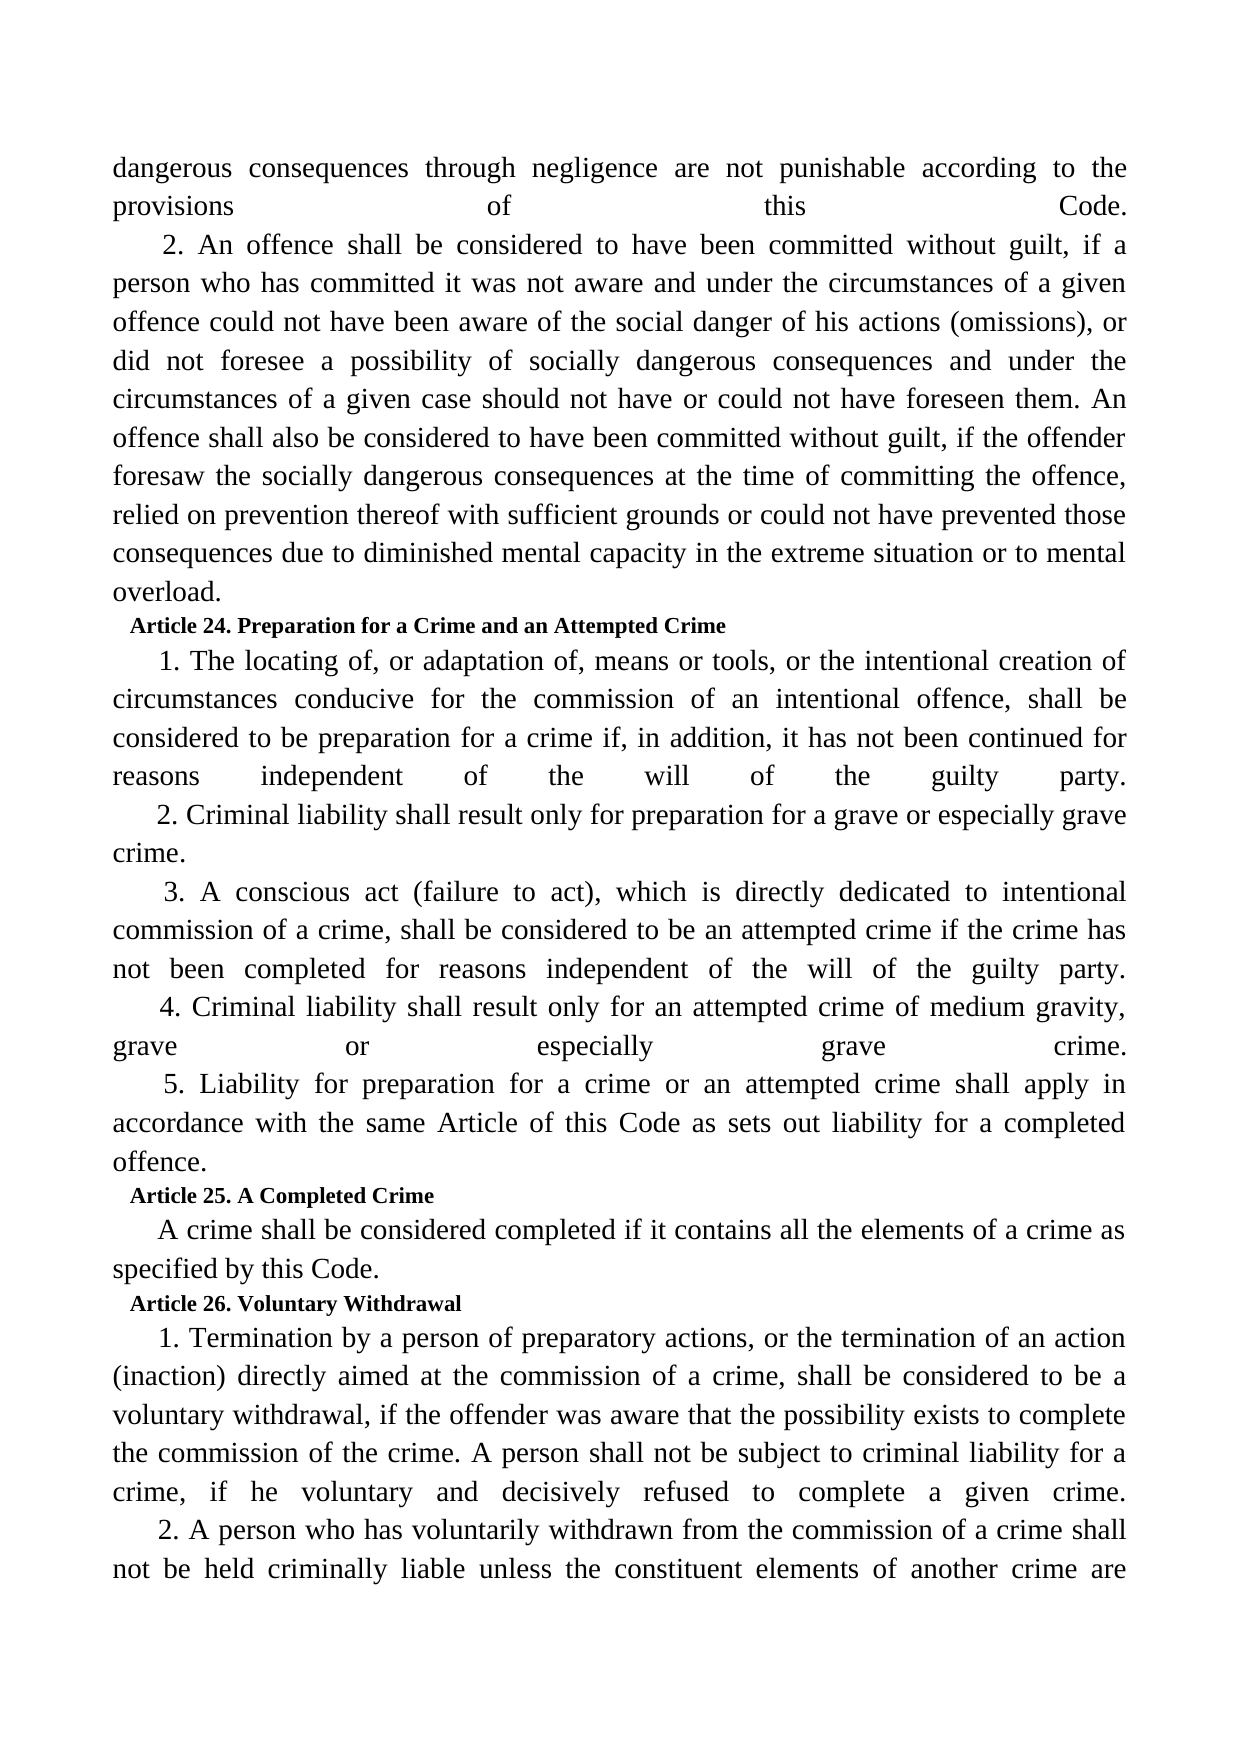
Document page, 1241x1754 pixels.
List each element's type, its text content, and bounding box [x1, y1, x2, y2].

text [112, 150, 1128, 607]
text Article 25. A Completed Crime [112, 1182, 1128, 1209]
text Article 26. Voluntary Withdrawal [112, 1289, 1128, 1316]
text Article 24. Preparation for a Crime and an Attempted Crime [112, 612, 1128, 639]
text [112, 1320, 1128, 1584]
text 1. The locating of, or adaptation of, means or tools, or the intentional creation of circumstances conducive for the commission of an intentional offence, shall be considered to be preparation for a crime if, in addition, it has not been continued for reasons independent of the will of the guilty party. 2. Criminal liability shall result only for preparation for a grave or especially grave crime. 3. A conscious act (failure to act), which is directly dedicated to intentional commission of a crime, shall be considered to be an attempted crime if the crime has not been completed for reasons independent of the will of the guilty party. 4. Criminal liability shall result only for an attempted crime of medium gravity, grave or especially grave crime. 5. Liability for preparation for a crime or an attempted crime shall apply in accordance with the same Article of this Code as sets out liability for a completed offence. [112, 643, 1128, 1177]
text A crime shall be considered completed if it contains all the elements of a crime as specified by this Code. [112, 1212, 1128, 1284]
